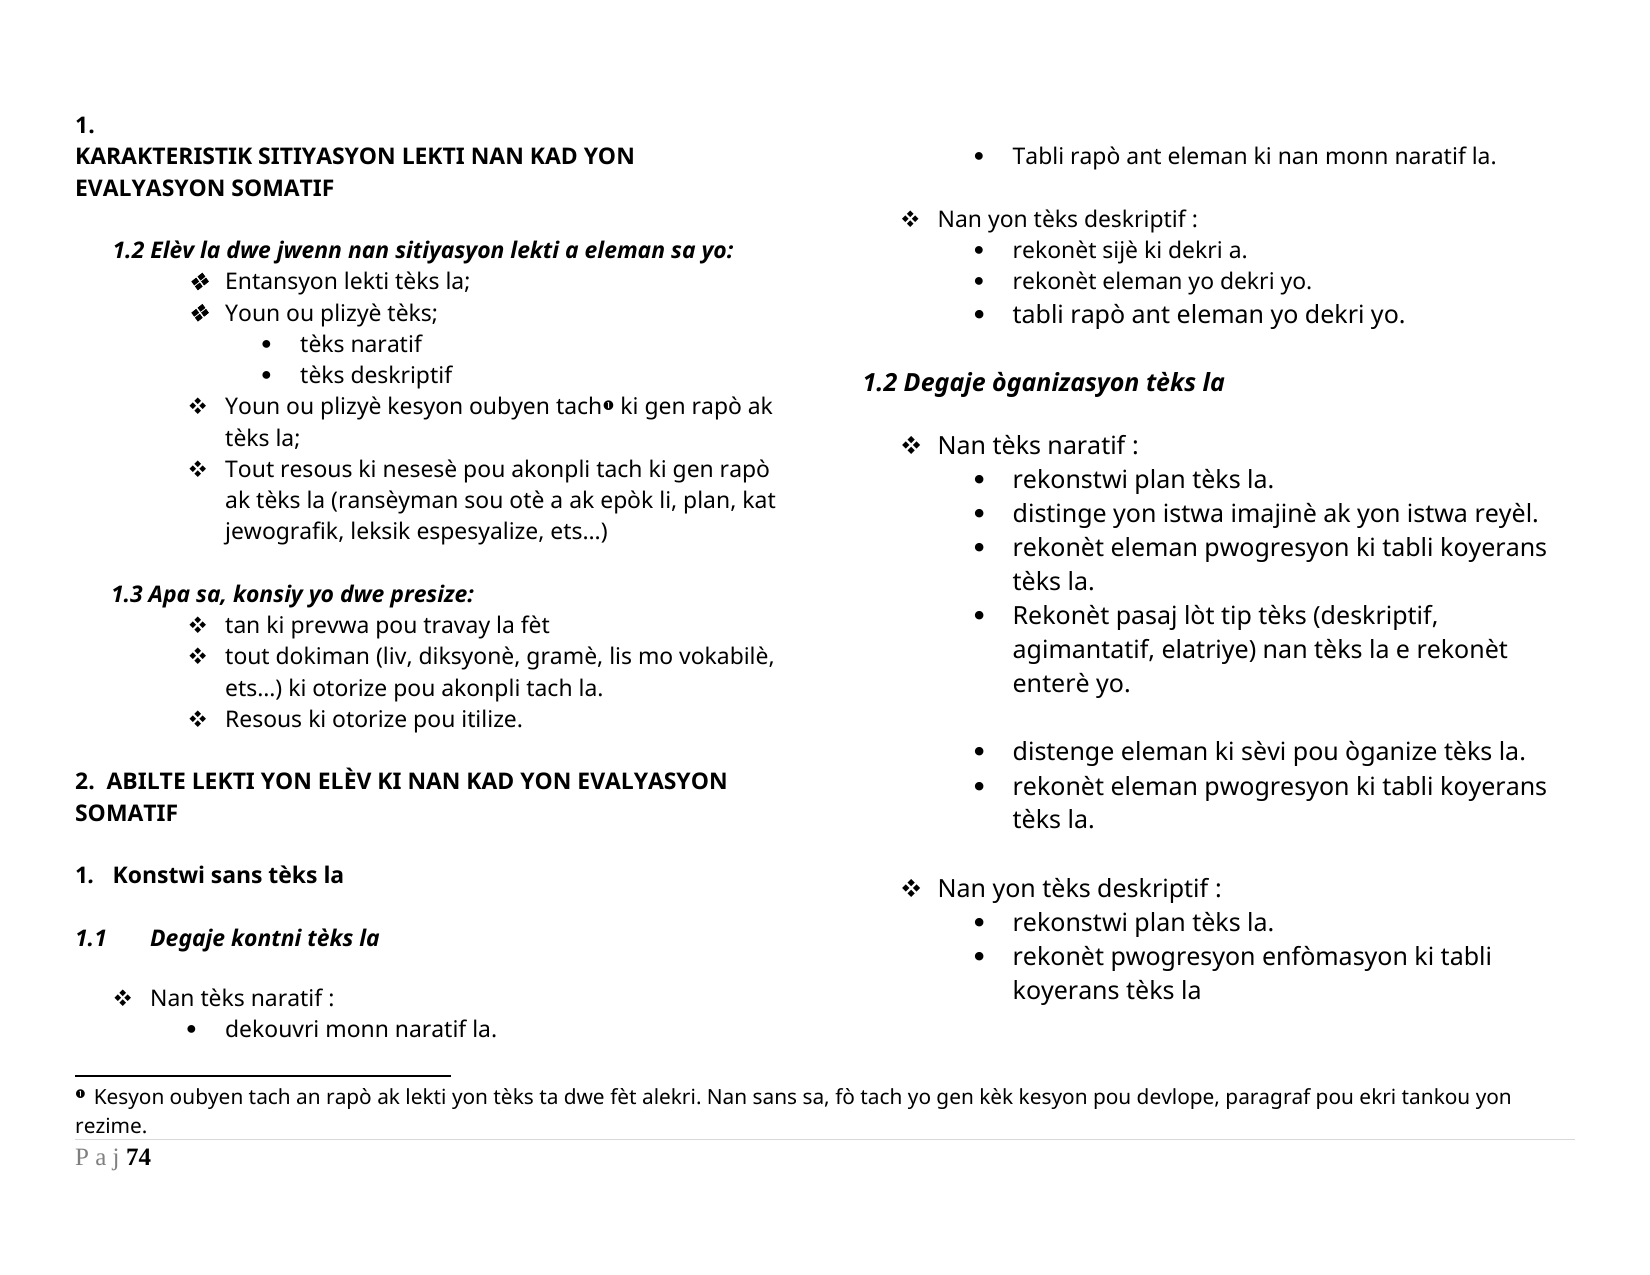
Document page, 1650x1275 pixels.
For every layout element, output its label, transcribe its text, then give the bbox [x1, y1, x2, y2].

list distinge yon istwa imajinè ak yon istwa reyèl. [975, 496, 1575, 530]
list Resous ki otorize pou itilize. [187, 703, 787, 734]
list rekonstwi plan tèks la. [975, 904, 1575, 938]
list distenge eleman ki sèvi pou òganize tèks la. [975, 734, 1575, 768]
list rekonèt eleman yo dekri yo. [975, 265, 1575, 297]
list rekonstwi plan tèks la. [975, 462, 1575, 496]
list tèks naratif [262, 328, 787, 359]
list rekonèt sijè ki dekri a. [975, 234, 1575, 265]
list rekonèt eleman pwogresyon ki tabli koyerans tèks la. [975, 768, 1575, 836]
list dekouvri monn naratif la. [187, 1013, 787, 1044]
list Tabli rapò ant eleman ki nan monn naratif la. [975, 140, 1575, 172]
list tèks deskriptif [262, 359, 787, 390]
list Nan yon tèks deskriptif : [900, 870, 1575, 904]
list Entansyon lekti tèks la; [187, 265, 787, 297]
text 2. ABILTE LEKTI YON ELÈV KI NAN KAD YON EVALYASYON SOMATIF [75, 765, 787, 828]
list tan ki prevwa pou travay la fèt [187, 609, 787, 640]
list rekonèt eleman pwogresyon ki tabli koyerans tèks la. [975, 530, 1575, 598]
list tabli rapò ant eleman yo dekri yo. [975, 297, 1575, 331]
text 1.3 Apa sa, konsiy yo dwe presize: [75, 578, 787, 609]
list rekonèt pwogresyon enfòmasyon ki tabli koyerans tèks la [975, 938, 1575, 1007]
text 1.2 Degaje òganizasyon tèks la [862, 365, 1575, 399]
list Tout resous ki nesesè pou akonpli tach ki gen rapò ak tèks la (ransèyman sou otè a ak epòk li, plan, kat jewografik, leksik espesyalize, ets…) [187, 453, 787, 547]
list Degaje kontni tèks la [75, 922, 787, 953]
list Nan tèks naratif : [112, 982, 787, 1013]
text 1. [75, 109, 1575, 140]
text 1.2 Elèv la dwe jwenn nan sitiyasyon lekti a eleman sa yo: [112, 234, 787, 265]
text 1. Konstwi sans tèks la [75, 859, 787, 890]
list tout dokiman (liv, diksyonè, gramè, lis mo vokabilè, ets…) ki otorize pou akonpli tach la. [187, 640, 787, 703]
list Rekonèt pasaj lòt tip tèks (deskriptif, agimantatif, elatriye) nan tèks la e rekonèt enterè yo. [975, 598, 1575, 700]
list Nan yon tèks deskriptif : [900, 203, 1575, 234]
text KARAKTERISTIK SITIYASYON LEKTI NAN KAD YON EVALYASYON SOMATIF [75, 140, 787, 203]
list Youn ou plizyè tèks; [187, 297, 787, 328]
list Youn ou plizyè kesyon oubyen tach ki gen rapò ak tèks la; [187, 390, 787, 453]
list Nan tèks naratif : [900, 427, 1575, 462]
